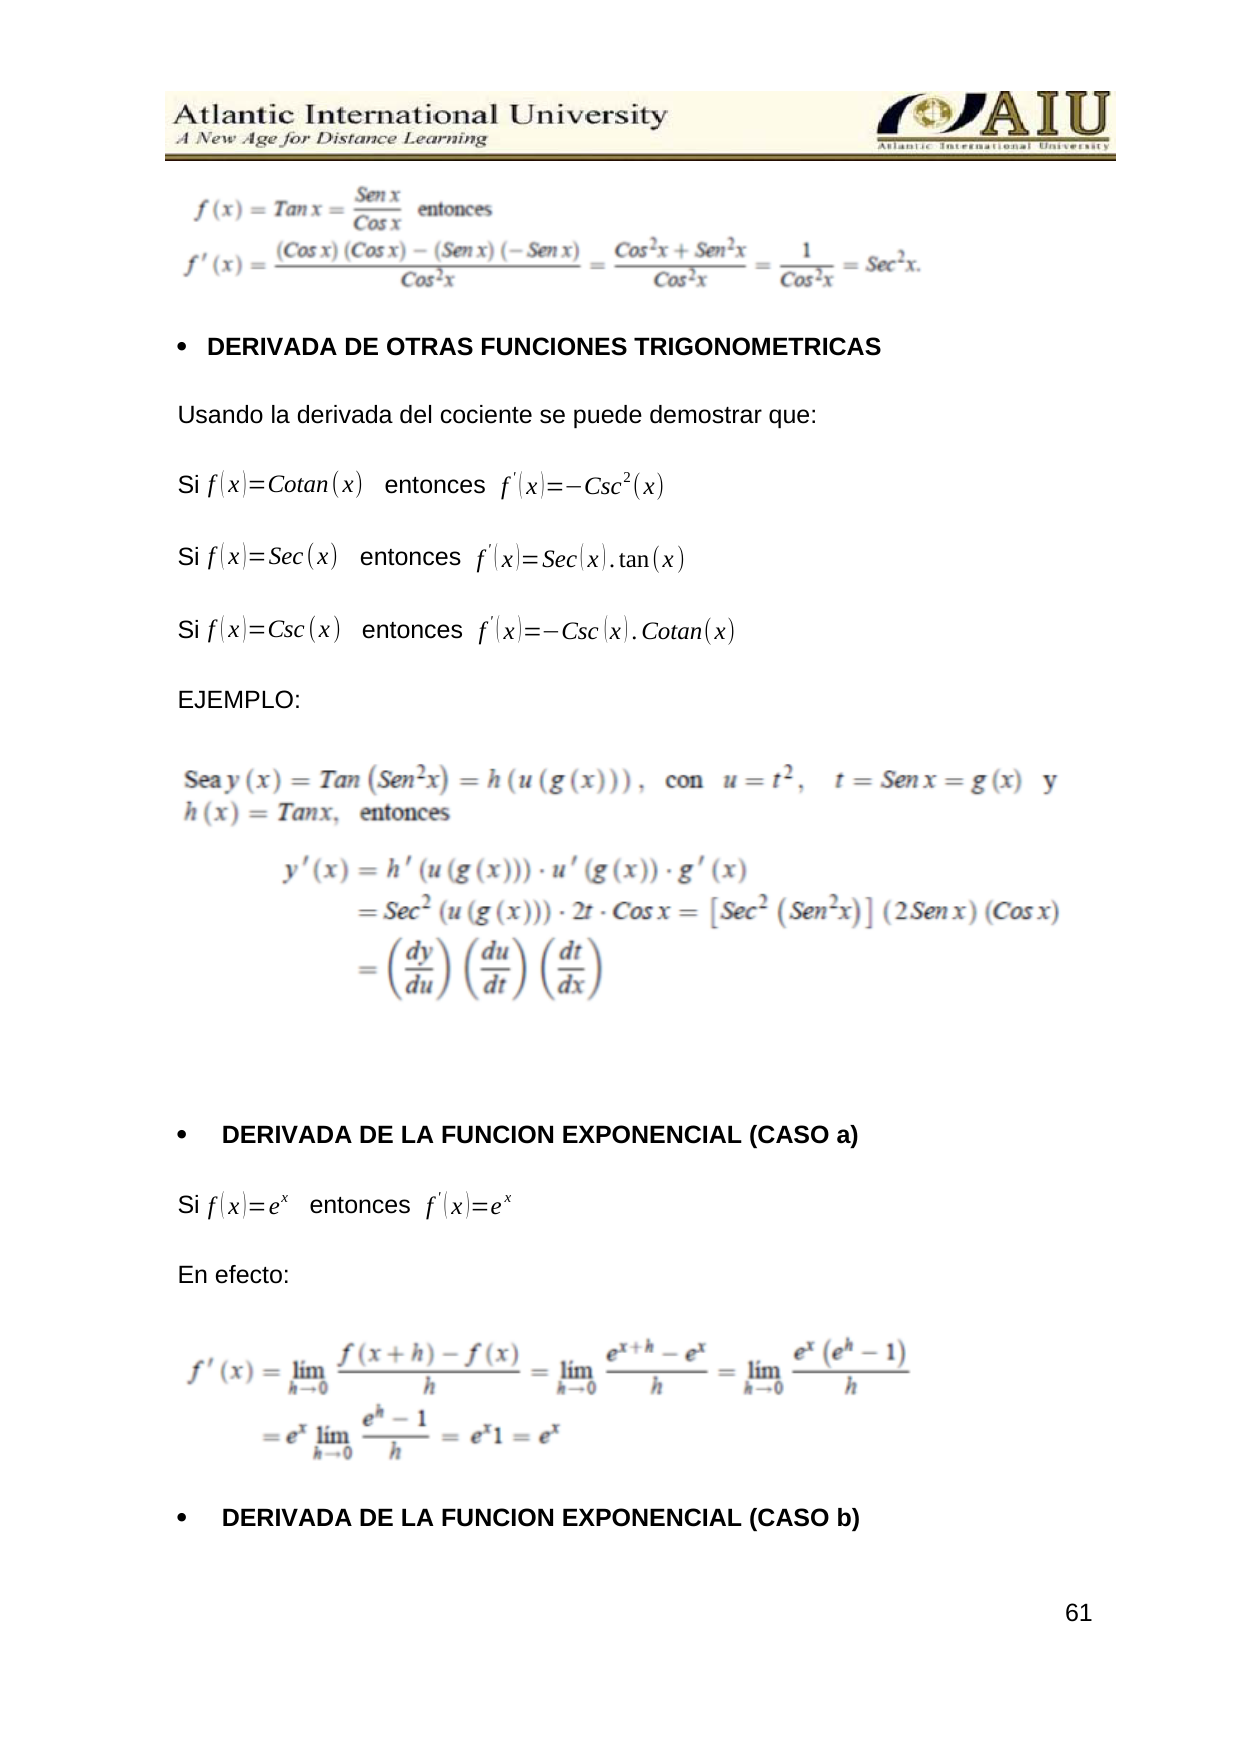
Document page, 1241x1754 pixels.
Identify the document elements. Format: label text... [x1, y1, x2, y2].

picture [150, 82, 1129, 166]
picture [177, 181, 924, 293]
text Si entonces [177, 1188, 1092, 1221]
text Si entonces [177, 613, 1092, 646]
list DERIVADA DE LA FUNCION EXPONENCIAL (CASO a) [177, 1120, 1092, 1149]
text Si entonces [177, 540, 1092, 573]
list DERIVADA DE LA FUNCION EXPONENCIAL (CASO b) [177, 1503, 1092, 1532]
text EJEMPLO: [177, 685, 1092, 714]
text En efecto: [177, 1260, 1092, 1289]
text Usando la derivada del cociente se puede demostrar que: [177, 400, 1092, 429]
picture [177, 1328, 917, 1464]
text Si entonces [177, 468, 1092, 501]
list DERIVADA DE OTRAS FUNCIONES TRIGONOMETRICAS [177, 332, 1092, 361]
picture [177, 753, 1081, 1013]
